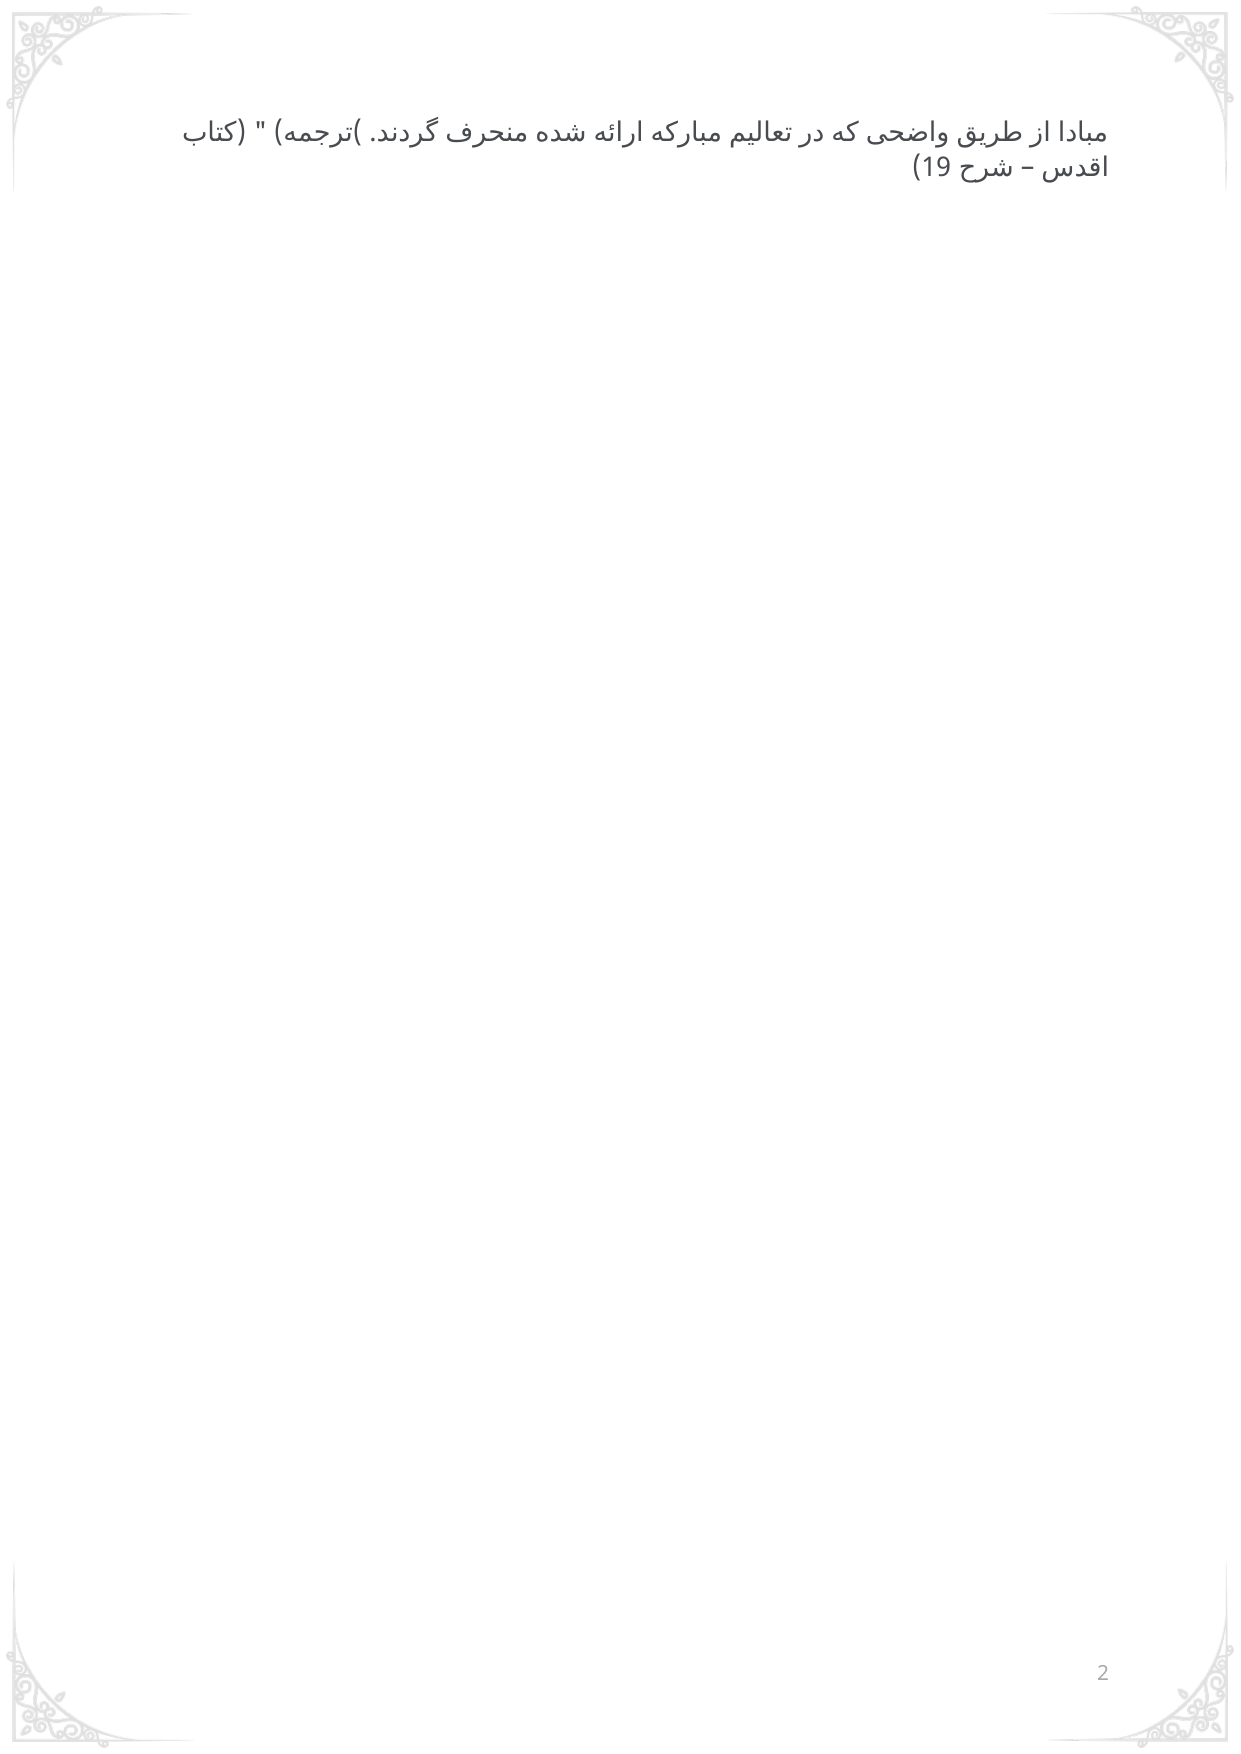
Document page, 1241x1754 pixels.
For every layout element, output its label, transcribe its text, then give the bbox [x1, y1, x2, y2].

picture [1046, 6, 1234, 194]
picture [1046, 1560, 1234, 1748]
picture [6, 1560, 194, 1748]
picture [6, 6, 194, 194]
